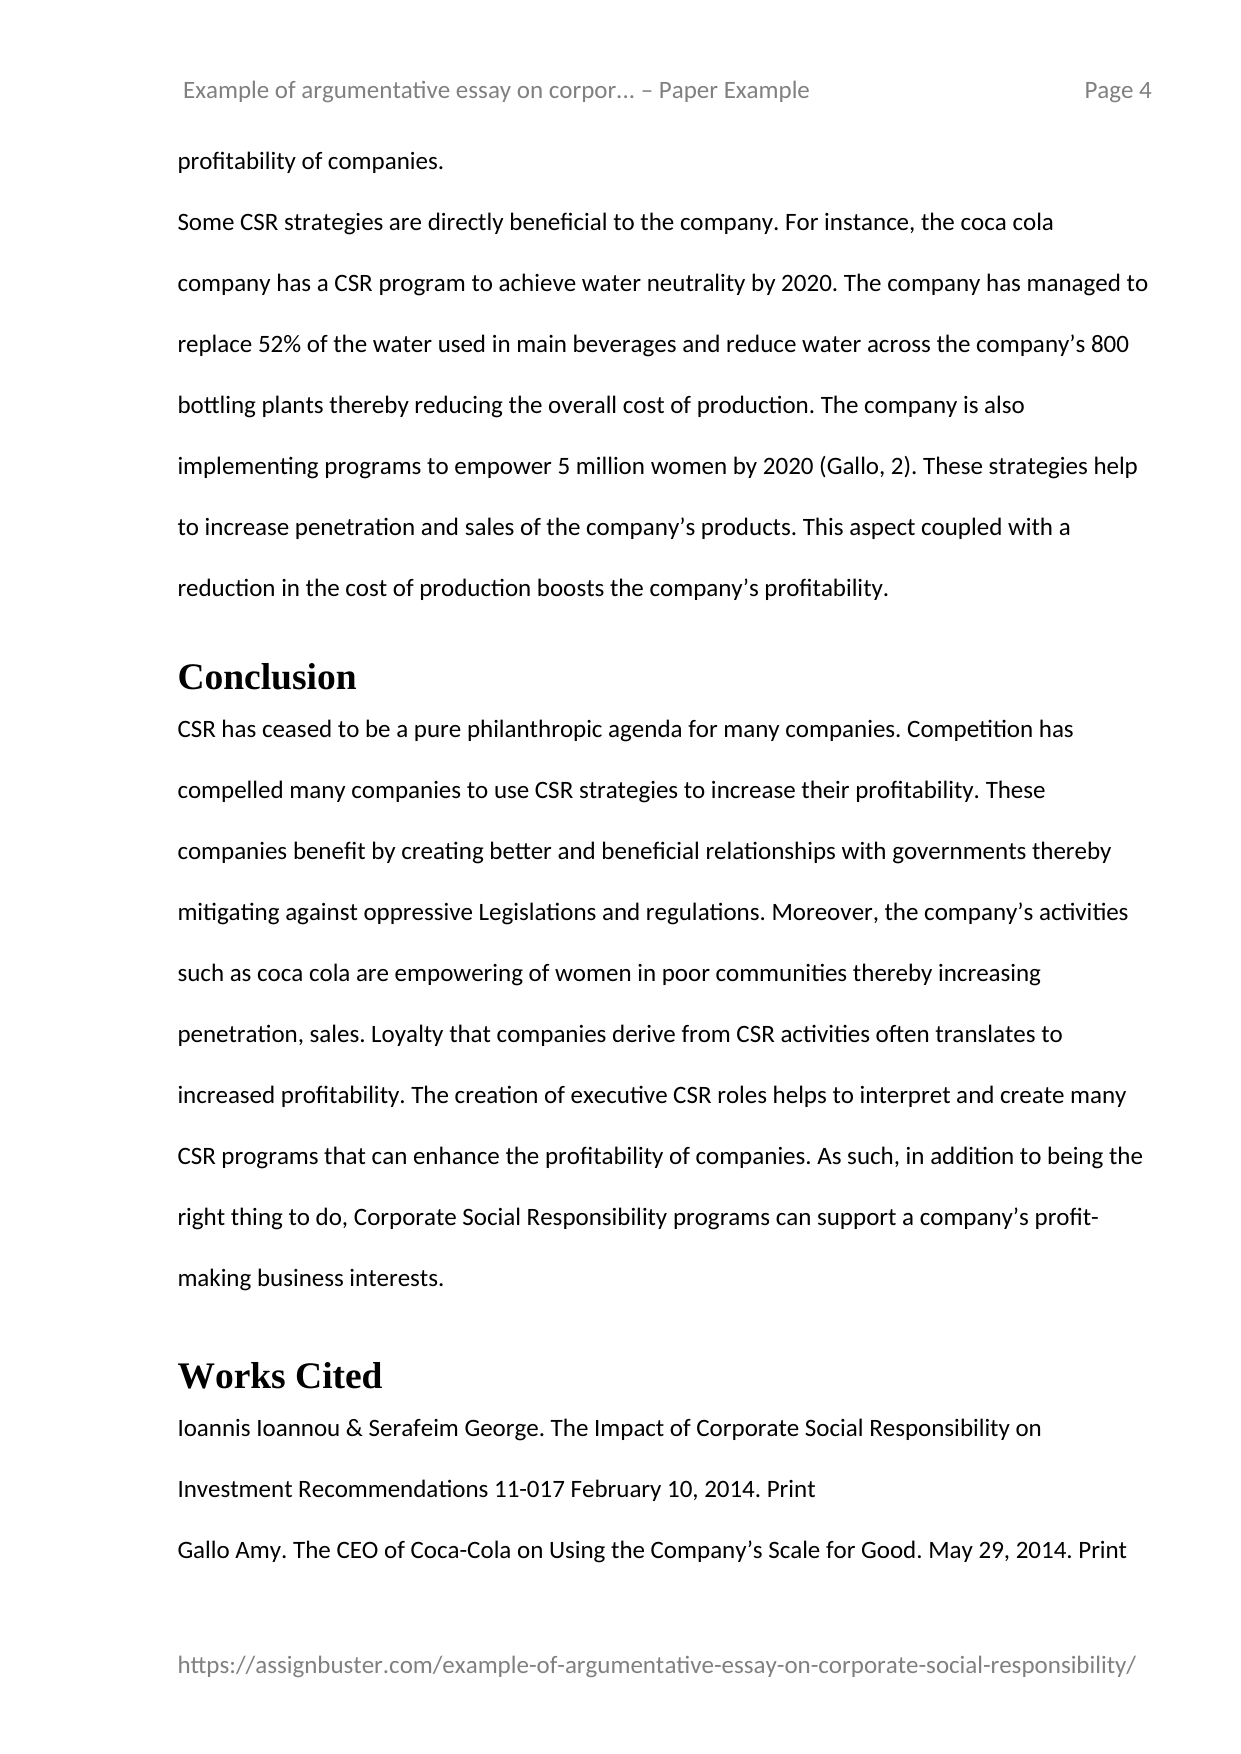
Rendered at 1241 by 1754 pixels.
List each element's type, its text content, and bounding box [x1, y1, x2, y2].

text Ioannis Ioannou & Serafeim George. The Impact of Corporate Social Responsibility on Investment Recommendations 11-017 February 10, 2014. Print Gallo Amy. The CEO of Coca-Cola on Using the Company’s Scale for Good. May 29, 2014. Print [177, 1412, 1152, 1565]
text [177, 145, 1152, 603]
subtitle Conclusion [177, 654, 1152, 697]
subtitle Works Cited [177, 1353, 1152, 1396]
text CSR has ceased to be a pure philanthropic agenda for many companies. Competition has compelled many companies to use CSR strategies to increase their profitability. These companies benefit by creating better and beneficial relationships with governments thereby mitigating against oppressive Legislations and regulations. Moreover, the company’s activities such as coca cola are empowering of women in poor communities thereby increasing penetration, sales. Loyalty that companies derive from CSR activities often translates to increased profitability. The creation of executive CSR roles helps to interpret and create many CSR programs that can enhance the profitability of companies. As such, in addition to being the right thing to do, Corporate Social Responsibility programs can support a company’s profit-making business interests. [177, 713, 1152, 1293]
